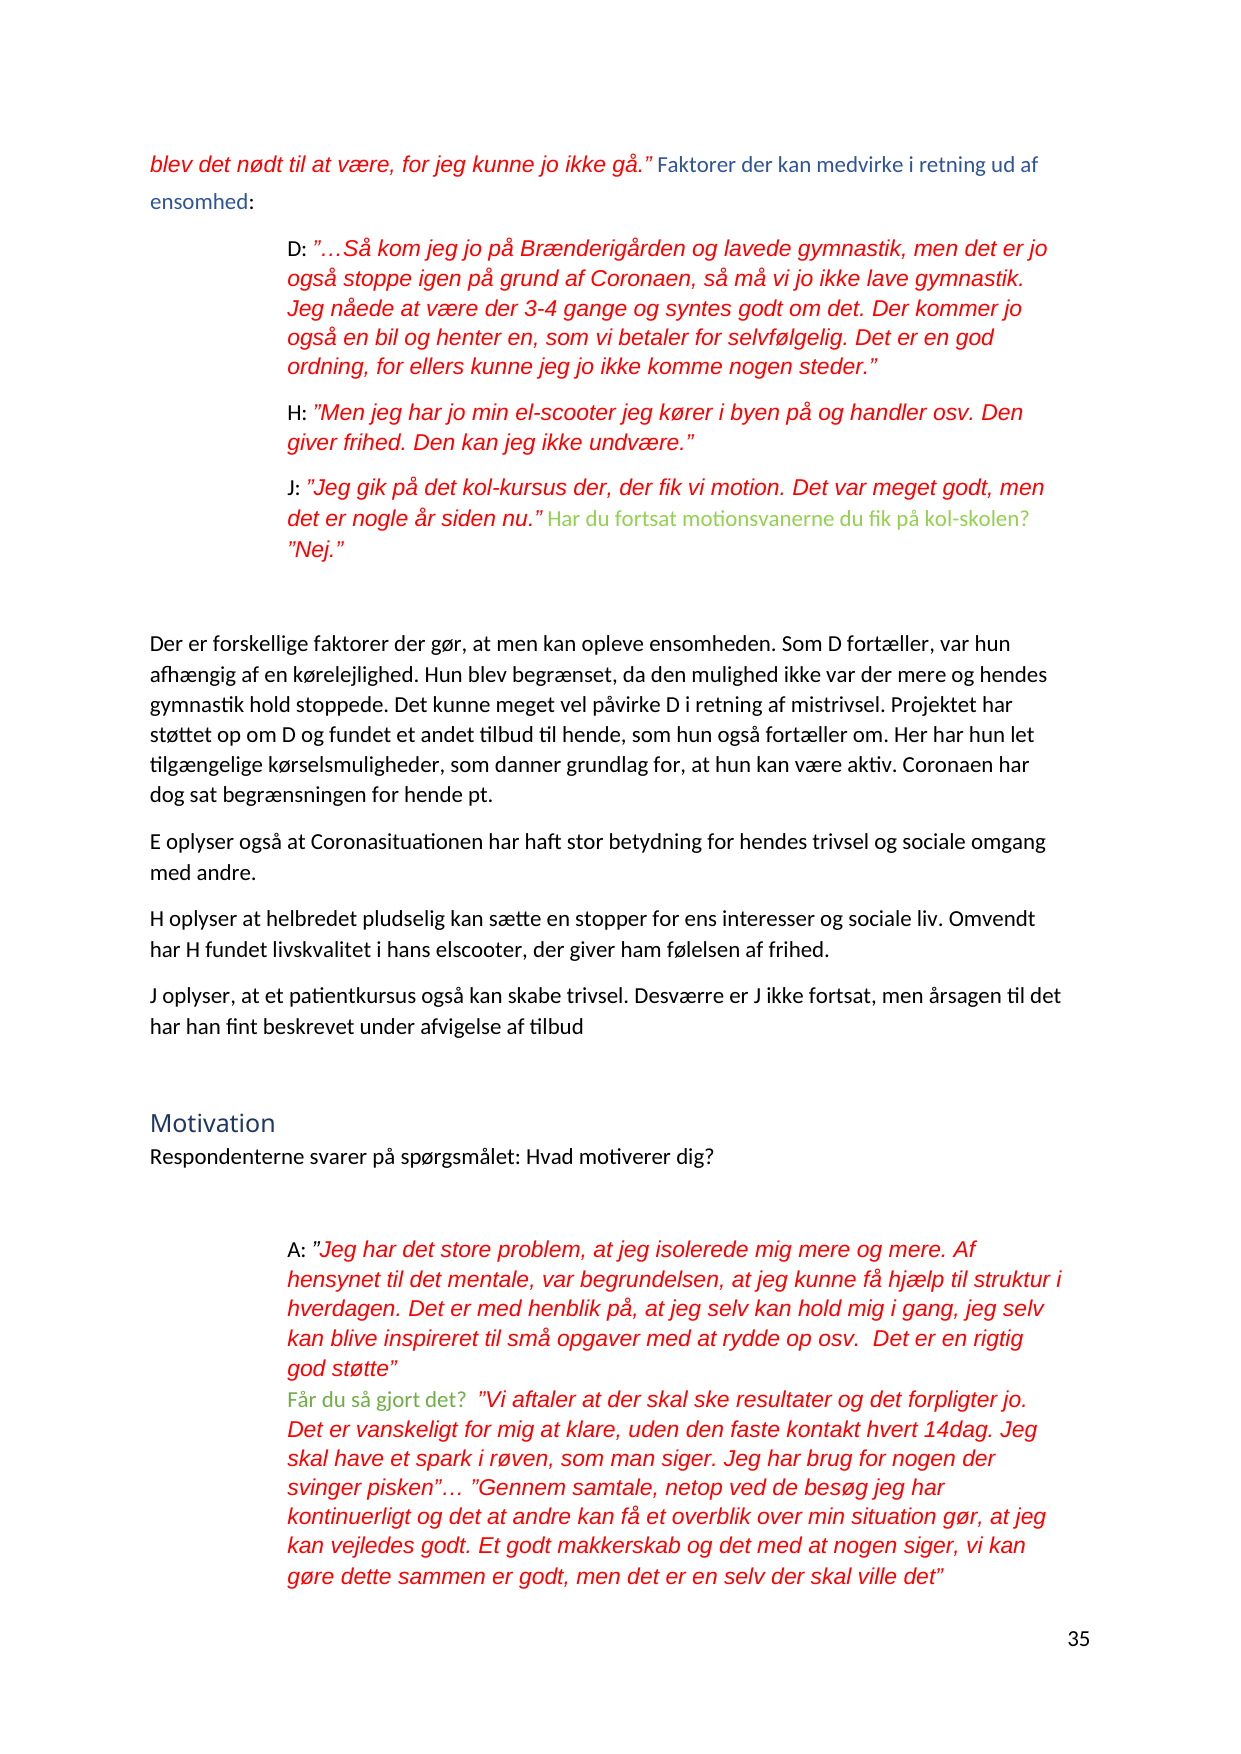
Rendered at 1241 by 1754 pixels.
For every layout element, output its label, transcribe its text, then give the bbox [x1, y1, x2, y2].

text Der er forskellige faktorer der gør, at men kan opleve ensomheden. Som D fortæller, var hun afhængig af en kørelejlighed. Hun blev begrænset, da den mulighed ikke var der mere og hendes gymnastik hold stoppede. Det kunne meget vel påvirke D i retning af mistrivsel. Projektet har støttet op om D og fundet et andet tilbud til hende, som hun også fortæller om. Her har hun let tilgængelige kørselsmuligheder, som danner grundlag for, at hun kan være aktiv. Coronaen har dog sat begrænsningen for hende pt. [149, 629, 1070, 808]
text Respondenterne svarer på spørgsmålet: Hvad motiverer dig? [149, 1142, 1070, 1170]
text Får du så gjort det? ”Vi aftaler at der skal ske resultater og det forpligter jo. Det er vanskeligt for mig at klare, uden den faste kontakt hvert 14dag. Jeg skal have et spark i røven, som man siger. Jeg har brug for nogen der svinger pisken”… ”Gennem samtale, netop ved de besøg jeg har kontinuerligt og det at andre kan få et overblik over min situation gør, at jeg kan vejledes godt. Et godt makkerskab og det med at nogen siger, vi kan gøre dette sammen er godt, men det er en selv der skal ville det” [287, 1385, 1070, 1590]
text H: ”Men jeg har jo min el-scooter jeg kører i byen på og handler osv. Den giver frihed. Den kan jeg ikke undvære.” [287, 398, 1070, 455]
text D: ”…Så kom jeg jo på Brænderigården og lavede gymnastik, men det er jo også stoppe igen på grund af Coronaen, så må vi jo ikke lave gymnastik. Jeg nåede at være der 3-4 gange og syntes godt om det. Der kommer jo også en bil og henter en, som vi betaler for selvfølgelig. Det er en god ordning, for ellers kunne jeg jo ikke komme nogen steder.” [287, 234, 1070, 379]
text J oplyser, at et patientkursus også kan skabe trivsel. Desværre er J ikke fortsat, men årsagen til det har han fint beskrevet under afvigelse af tilbud [149, 982, 1070, 1040]
text E oplyser også at Coronasituationen har haft stor betydning for hendes trivsel og sociale omgang med andre. [149, 827, 1070, 886]
text H oplyser at helbredet pludselig kan sætte en stopper for ens interesser og sociale liv. Omvendt har H fundet livskvalitet i hans elscooter, der giver ham følelsen af frihed. [149, 904, 1070, 963]
subtitle Motivation [149, 1105, 1090, 1139]
text A: ”Jeg har det store problem, at jeg isolerede mig mere og mere. Af hensynet til det mentale, var begrundelsen, at jeg kunne få hjælp til struktur i hverdagen. Det er med henblik på, at jeg selv kan hold mig i gang, jeg selv kan blive inspireret til små opgaver med at rydde op osv. Det er en rigtig god støtte” [287, 1235, 1070, 1382]
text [150, 150, 1061, 215]
text J: ”Jeg gik på det kol-kursus der, der fik vi motion. Det var meget godt, men det er nogle år siden nu.” Har du fortsat motionsvanerne du fik på kol-skolen? ”Nej.” [287, 473, 1070, 564]
